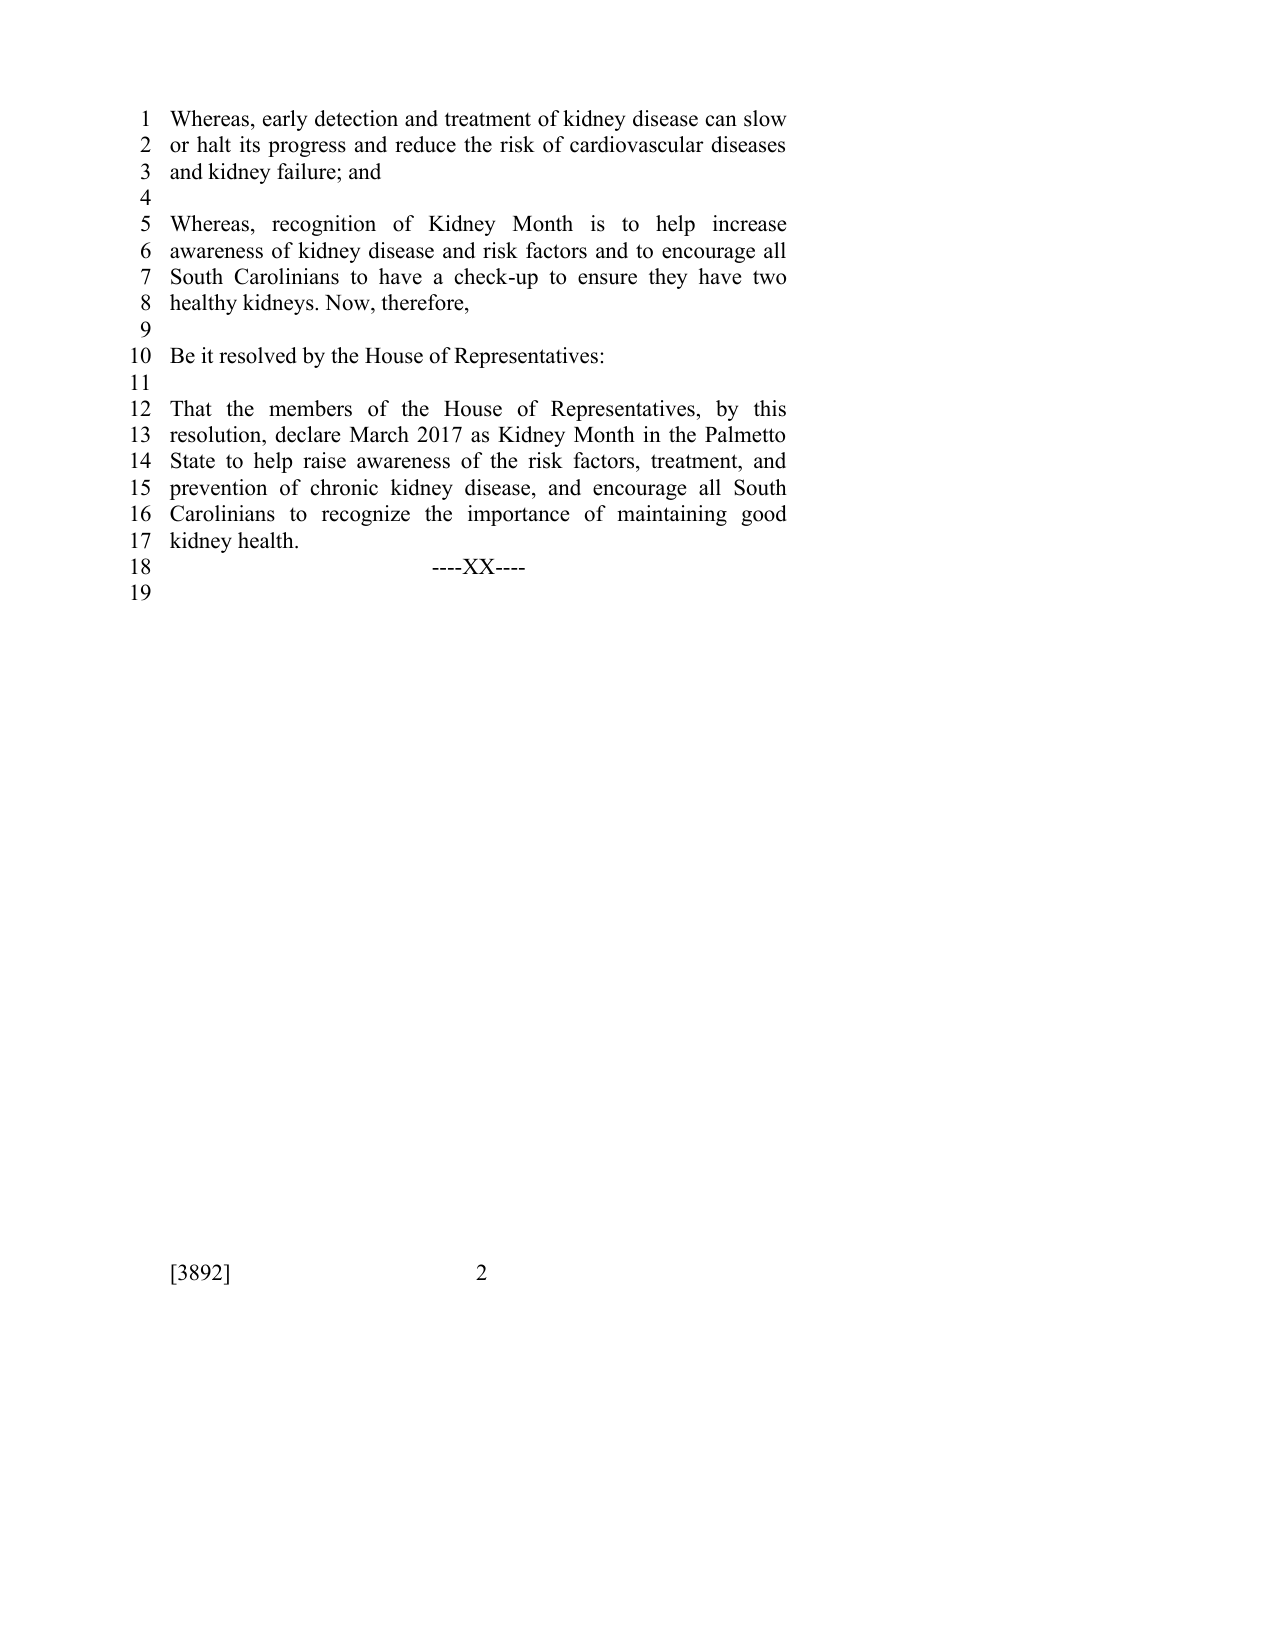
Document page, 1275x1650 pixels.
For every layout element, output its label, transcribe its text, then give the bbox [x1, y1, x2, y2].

text Whereas, recognition of Kidney Month is to help increase awareness of kidney disease and risk factors and to encourage all South Carolinians to have a check-up to ensure they have two healthy kidneys. Now, therefore, [169, 210, 787, 316]
text ----XX---- [169, 553, 787, 579]
text That the members of the House of Representatives, by this resolution, declare March 2017 as Kidney Month in the Palmetto State to help raise awareness of the risk factors, treatment, and prevention of chronic kidney disease, and encourage all South Carolinians to recognize the importance of maintaining good kidney health. [169, 395, 787, 553]
text Whereas, early detection and treatment of kidney disease can slow or halt its progress and reduce the risk of cardiovascular diseases and kidney failure; and [169, 105, 787, 184]
text Be it resolved by the House of Representatives: [169, 342, 787, 368]
